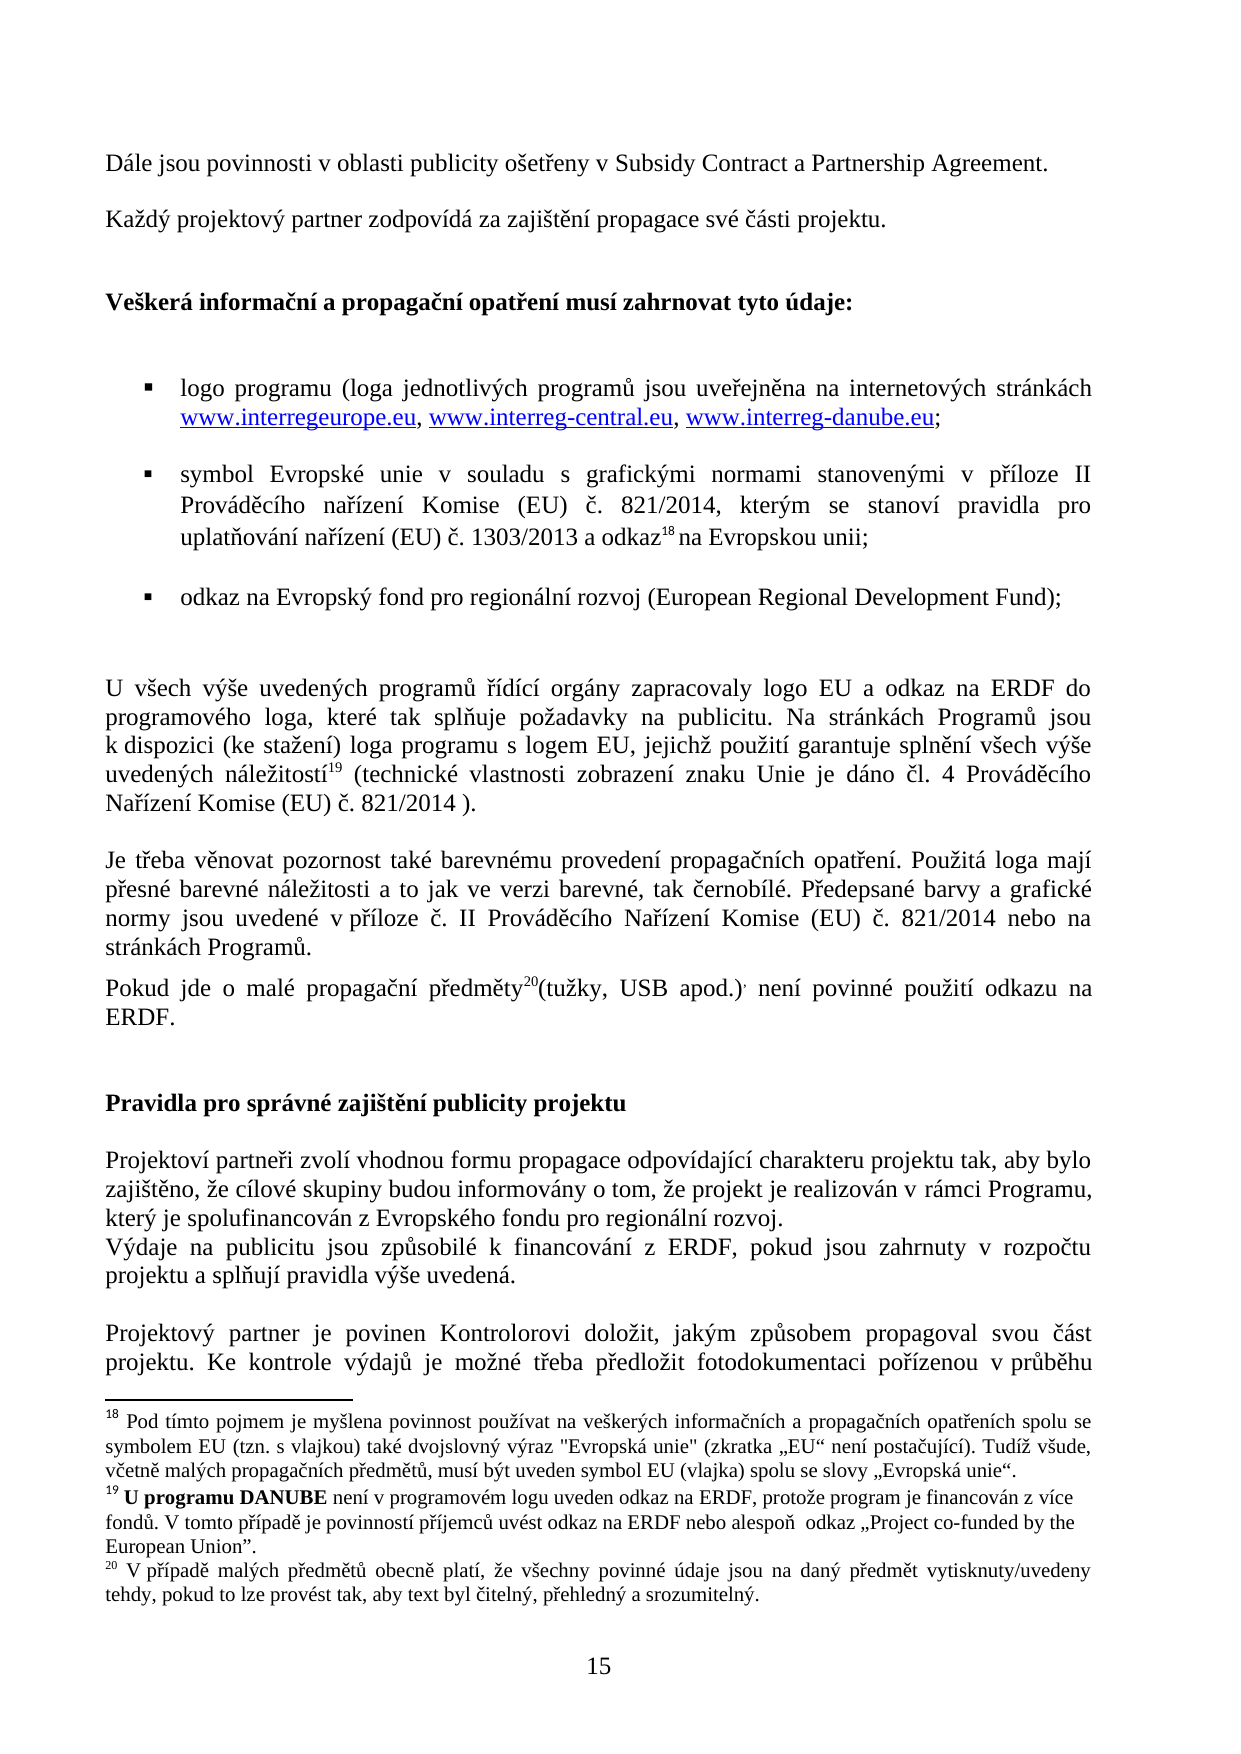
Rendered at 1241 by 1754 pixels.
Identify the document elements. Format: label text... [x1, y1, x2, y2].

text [105, 1318, 1092, 1376]
text U všech výše uvedených programů řídící orgány zapracovaly logo EU a odkaz na ERDF do programového loga, které tak splňuje požadavky na publicitu. Na stránkách Programů jsou k dispozici (ke stažení) loga programu s logem EU, jejichž použití garantuje splnění všech výše uvedených náležitostí (technické vlastnosti zobrazení znaku Unie je dáno čl. 4 Prováděcího Nařízení Komise (EU) č. 821/2014 ). [105, 673, 1092, 817]
list logo programu (loga jednotlivých programů jsou uveřejněna na internetových stránkách www.interregeurope.eu, www.interreg-central.eu, www.interreg-danube.eu; [143, 373, 1092, 431]
text Veškerá informační a propagační opatření musí zahrnovat tyto údaje: [105, 287, 1092, 316]
text Projektoví partneři zvolí vhodnou formu propagace odpovídající charakteru projektu tak, aby bylo zajištěno, že cílové skupiny budou informovány o tom, že projekt je realizován v rámci Programu, který je spolufinancován z Evropského fondu pro regionální rozvoj. [105, 1146, 1092, 1232]
list odkaz na Evropský fond pro regionální rozvoj (European Regional Development Fund); [143, 582, 1092, 610]
text Pokud jde o malé propagační předměty(tužky, USB apod.), není povinné použití odkazu na ERDF. [105, 973, 1092, 1031]
text Výdaje na publicitu jsou způsobilé k financování z ERDF, pokud jsou zahrnuty v rozpočtu projektu a splňují pravidla výše uvedená. [105, 1232, 1092, 1289]
list symbol Evropské unie v souladu s grafickými normami stanovenými v příloze II Prováděcího nařízení Komise (EU) č. 821/2014, kterým se stanoví pravidla pro uplatňování nařízení (EU) č. 1303/2013 a odkaz na Evropskou unii; [143, 459, 1092, 551]
text Dále jsou povinnosti v oblasti publicity ošetřeny v Subsidy Contract a Partnership Agreement. [105, 148, 1092, 176]
text Pravidla pro správné zajištění publicity projektu [105, 1088, 1092, 1117]
text Každý projektový partner zodpovídá za zajištění propagace své části projektu. [105, 204, 1092, 233]
text Je třeba věnovat pozornost také barevnému provedení propagačních opatření. Použitá loga mají přesné barevné náležitosti a to jak ve verzi barevné, tak černobílé. Předepsané barvy a grafické normy jsou uvedené v příloze č. II Prováděcího Nařízení Komise (EU) č. 821/2014 nebo na stránkách Programů. [105, 846, 1092, 961]
